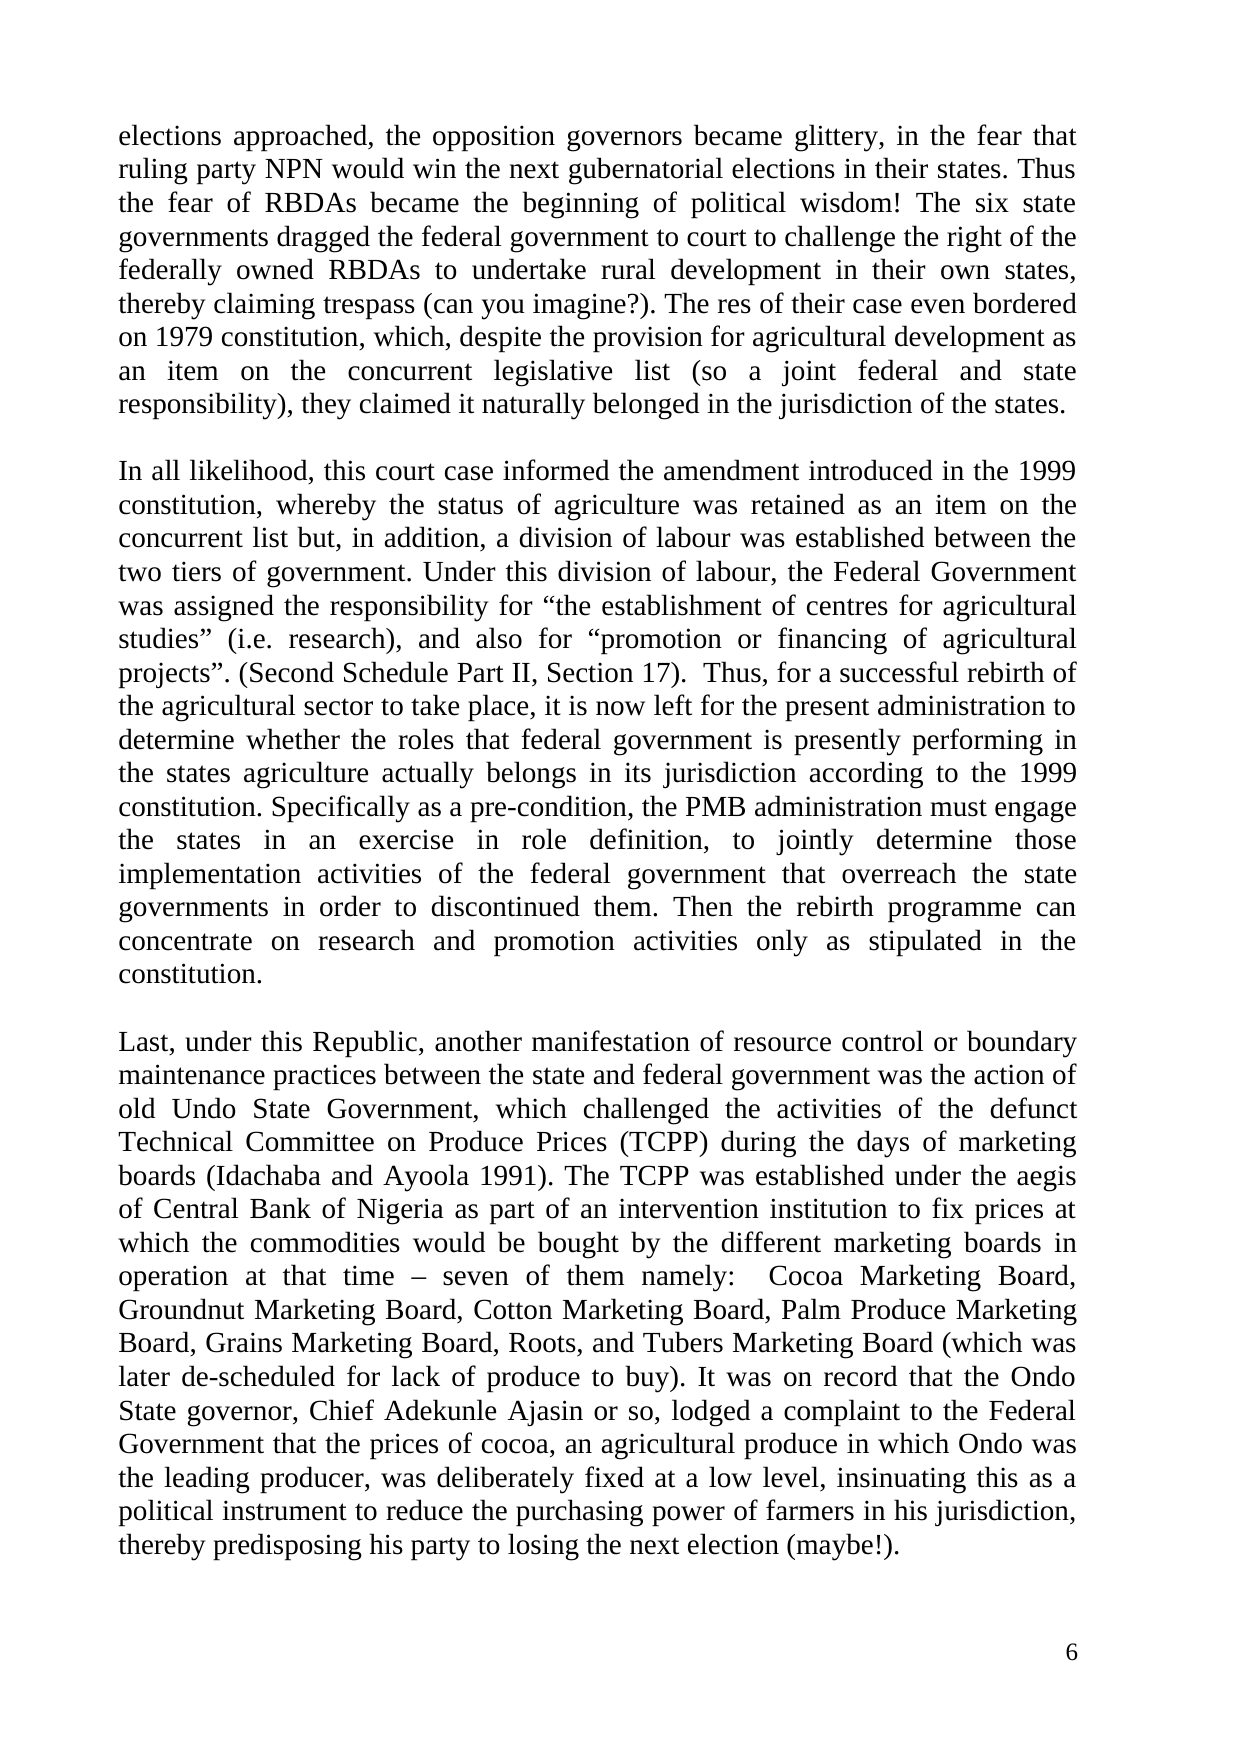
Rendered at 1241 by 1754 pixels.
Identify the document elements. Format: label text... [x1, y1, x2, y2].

text Last, under this Republic, another manifestation of resource control or boundary maintenance practices between the state and federal government was the action of old Undo State Government, which challenged the activities of the defunct Technical Committee on Produce Prices (TCPP) during the days of marketing boards (Idachaba and Ayoola 1991). The TCPP was established under the aegis of Central Bank of Nigeria as part of an intervention institution to fix prices at which the commodities would be bought by the different marketing boards in operation at that time – seven of them namely: Cocoa Marketing Board, Groundnut Marketing Board, Cotton Marketing Board, Palm Produce Marketing Board, Grains Marketing Board, Roots, and Tubers Marketing Board (which was later de-scheduled for lack of produce to buy). It was on record that the Ondo State governor, Chief Adekunle Ajasin or so, lodged a complaint to the Federal Government that the prices of cocoa, an agricultural produce in which Ondo was the leading producer, was deliberately fixed at a low level, insinuating this as a political instrument to reduce the purchasing power of farmers in his jurisdiction, thereby predisposing his party to losing the next election (maybe!). [118, 1024, 1078, 1560]
text In all likelihood, this court case informed the amendment introduced in the 1999 constitution, whereby the status of agriculture was retained as an item on the concurrent list but, in addition, a division of labour was established between the two tiers of government. Under this division of labour, the Federal Government was assigned the responsibility for “the establishment of centres for agricultural studies” (i.e. research), and also for “promotion or financing of agricultural projects”. (Second Schedule Part II, Section 17). Thus, for a successful rebirth of the agricultural sector to take place, it is now left for the present administration to determine whether the roles that federal government is presently performing in the states agriculture actually belongs in its jurisdiction according to the 1999 constitution. Specifically as a pre-condition, the PMB administration must engage the states in an exercise in role definition, to jointly determine those implementation activities of the federal government that overreach the state governments in order to discontinued them. Then the rebirth programme can concentrate on research and promotion activities only as stipulated in the constitution. [118, 453, 1078, 990]
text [118, 118, 1078, 420]
